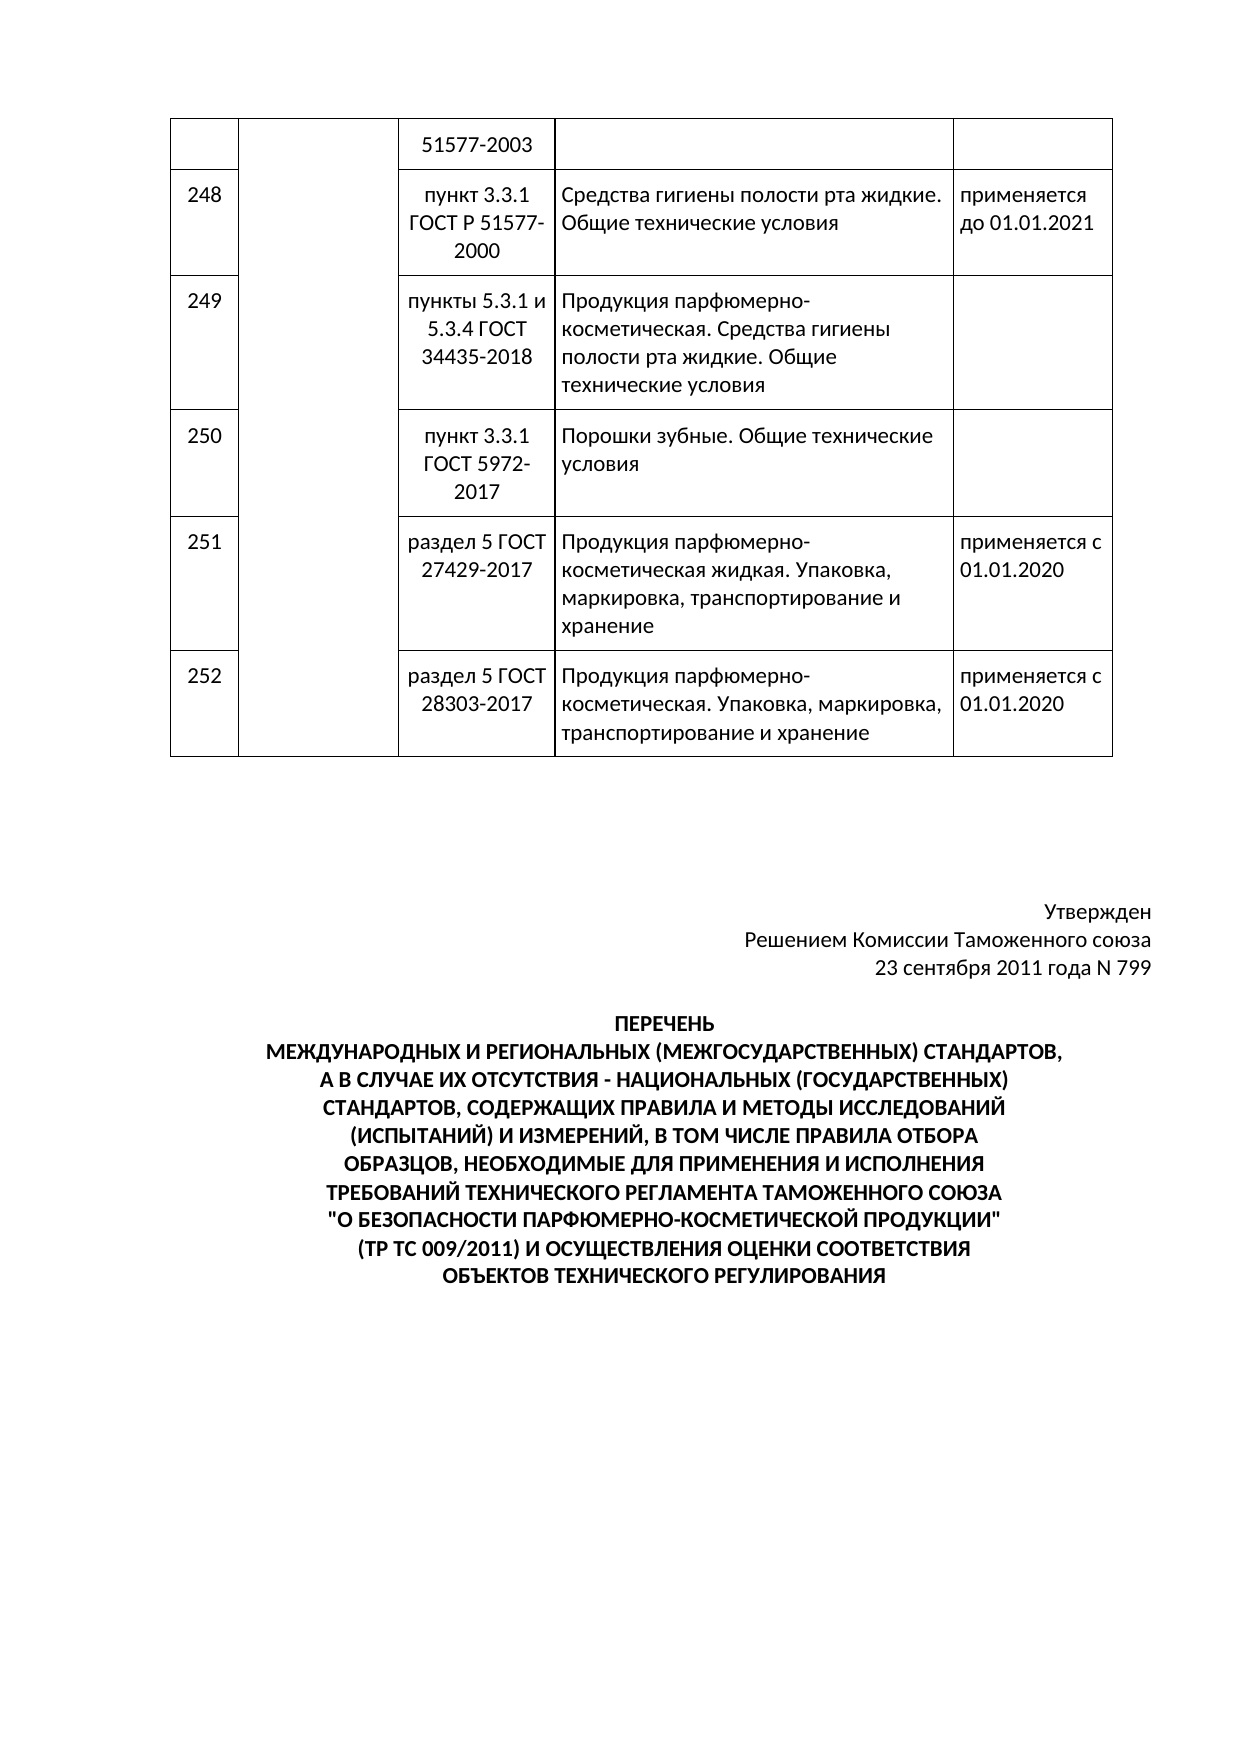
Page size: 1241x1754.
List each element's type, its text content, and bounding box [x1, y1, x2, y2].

title ОБРАЗЦОВ, НЕОБХОДИМЫЕ ДЛЯ ПРИМЕНЕНИЯ И ИСПОЛНЕНИЯ [177, 1149, 1152, 1178]
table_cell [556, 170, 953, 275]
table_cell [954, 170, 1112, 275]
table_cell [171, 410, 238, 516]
title СТАНДАРТОВ, СОДЕРЖАЩИХ ПРАВИЛА И МЕТОДЫ ИССЛЕДОВАНИЙ [177, 1093, 1152, 1122]
title (ТР ТС 009/2011) И ОСУЩЕСТВЛЕНИЯ ОЦЕНКИ СООТВЕТСТВИЯ [177, 1234, 1152, 1262]
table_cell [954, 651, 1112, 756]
title А В СЛУЧАЕ ИХ ОТСУТСТВИЯ - НАЦИОНАЛЬНЫХ (ГОСУДАРСТВЕННЫХ) [177, 1066, 1152, 1093]
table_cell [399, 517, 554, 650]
text 23 сентября 2011 года N 799 [177, 953, 1152, 981]
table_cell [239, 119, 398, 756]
title МЕЖДУНАРОДНЫХ И РЕГИОНАЛЬНЫХ (МЕЖГОСУДАРСТВЕННЫХ) СТАНДАРТОВ, [177, 1037, 1152, 1066]
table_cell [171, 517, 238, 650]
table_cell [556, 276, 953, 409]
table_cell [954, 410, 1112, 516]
title (ИСПЫТАНИЙ) И ИЗМЕРЕНИЙ, В ТОМ ЧИСЛЕ ПРАВИЛА ОТБОРА [177, 1122, 1152, 1149]
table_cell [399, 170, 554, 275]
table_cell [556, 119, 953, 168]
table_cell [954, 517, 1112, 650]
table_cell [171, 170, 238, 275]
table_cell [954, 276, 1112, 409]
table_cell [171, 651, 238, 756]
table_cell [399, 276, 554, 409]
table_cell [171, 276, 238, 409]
title ТРЕБОВАНИЙ ТЕХНИЧЕСКОГО РЕГЛАМЕНТА ТАМОЖЕННОГО СОЮЗА [177, 1178, 1152, 1206]
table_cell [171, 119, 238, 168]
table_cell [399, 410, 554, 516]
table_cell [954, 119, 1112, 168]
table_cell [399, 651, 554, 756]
title "О БЕЗОПАСНОСТИ ПАРФЮМЕРНО-КОСМЕТИЧЕСКОЙ ПРОДУКЦИИ" [177, 1206, 1152, 1234]
text Утвержден [177, 897, 1152, 925]
title ПЕРЕЧЕНЬ [177, 1009, 1152, 1037]
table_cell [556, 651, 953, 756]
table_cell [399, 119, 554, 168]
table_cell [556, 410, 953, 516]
text Решением Комиссии Таможенного союза [177, 925, 1152, 953]
title ОБЪЕКТОВ ТЕХНИЧЕСКОГО РЕГУЛИРОВАНИЯ [177, 1262, 1152, 1290]
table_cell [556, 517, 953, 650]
